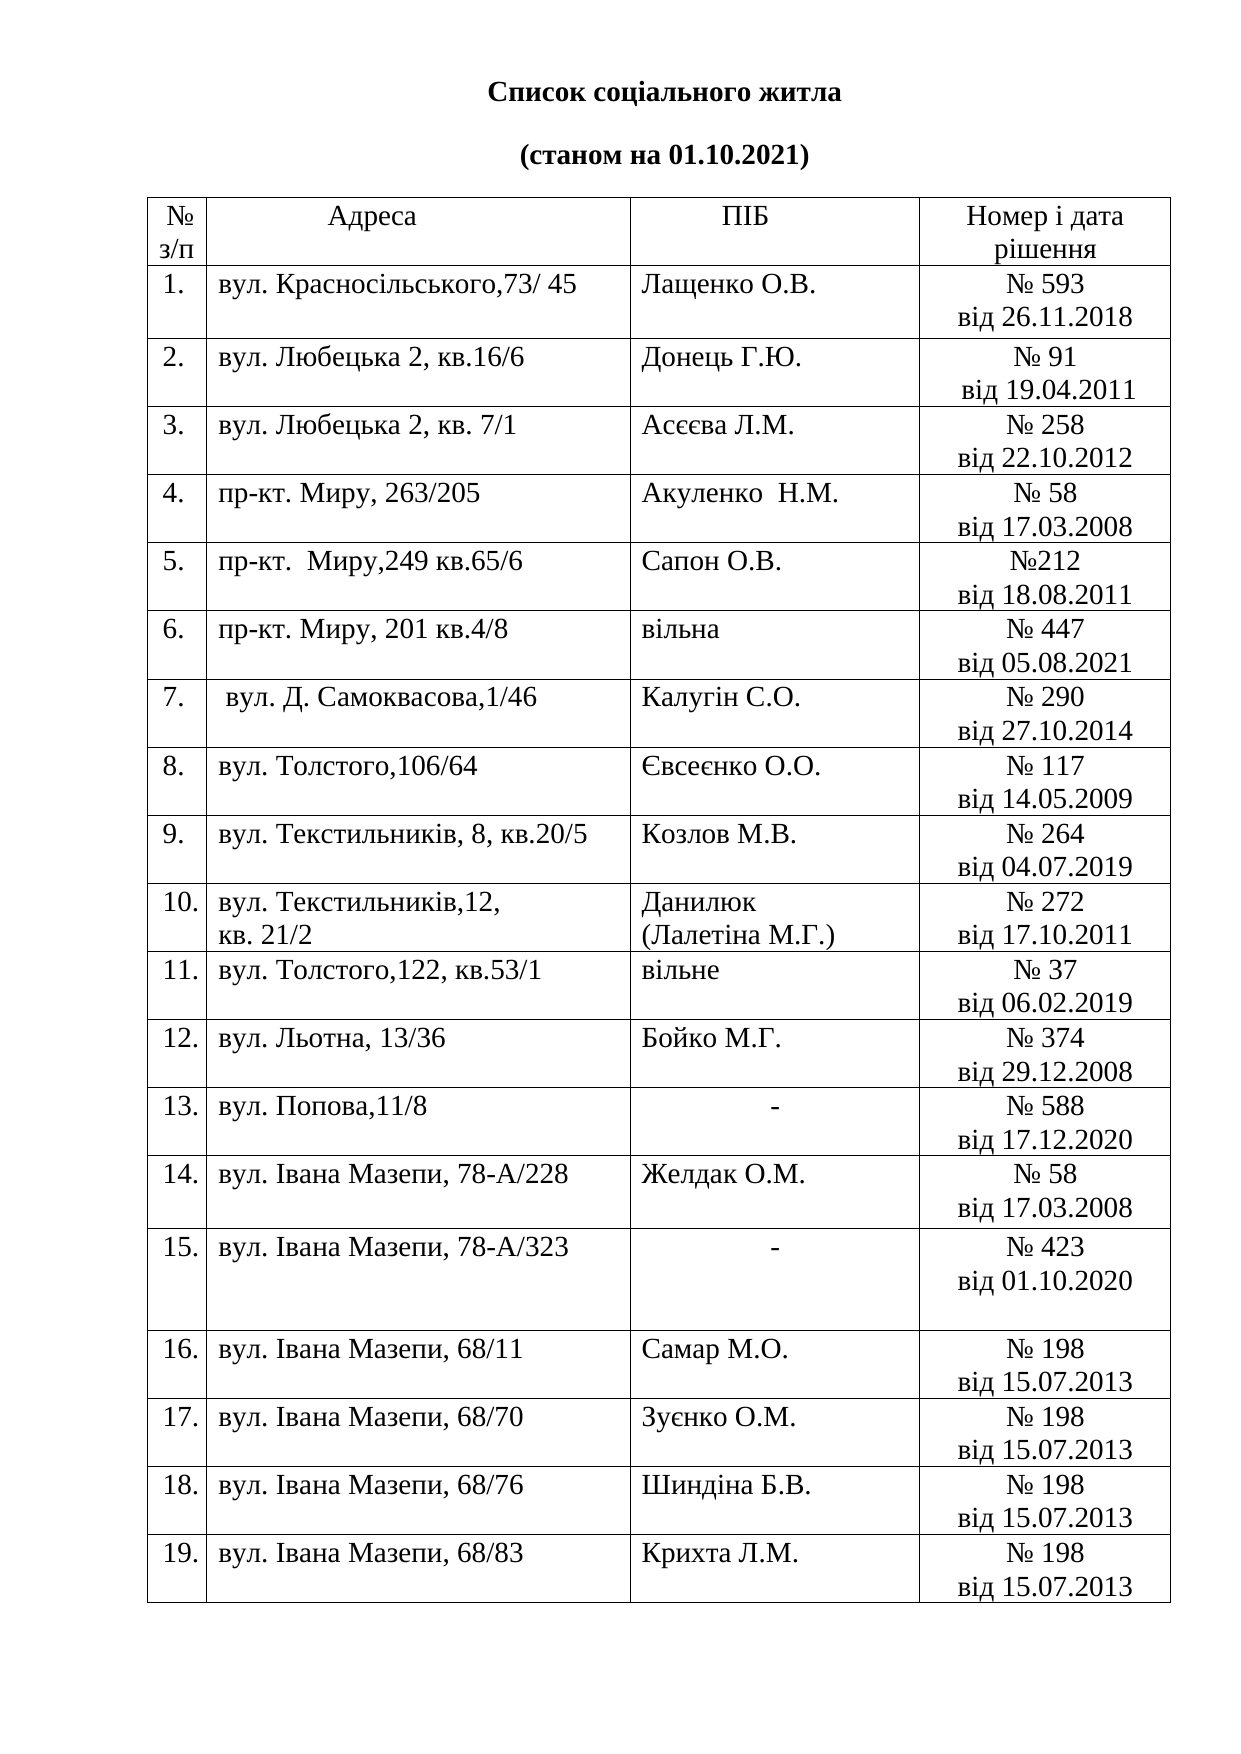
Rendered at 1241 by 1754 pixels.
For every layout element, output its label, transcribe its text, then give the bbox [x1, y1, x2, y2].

table_cell [148, 266, 206, 338]
table_cell Данилюк (Лалетіна М.Г.) [631, 884, 919, 951]
table_cell вул. Івана Мазепи, 78-А/323 [207, 1229, 630, 1330]
table_cell пр-кт. Миру,249 кв.65/6 [207, 543, 630, 610]
table_cell вільне [631, 952, 919, 1019]
table_cell вул. Льотна, 13/36 [207, 1020, 630, 1087]
table_cell № 117 від 14.05.2009 [920, 748, 1170, 815]
table_cell - [631, 1088, 919, 1155]
table_cell № 374 від 29.12.2008 [920, 1020, 1170, 1087]
table_cell № 198 від 15.07.2013 [920, 1331, 1170, 1398]
table_cell Бойко М.Г. [631, 1020, 919, 1087]
table_cell [148, 884, 206, 951]
table_cell вул. Толстого,122, кв.53/1 [207, 952, 630, 1019]
table_cell № 588 від 17.12.2020 [920, 1088, 1170, 1155]
table_cell [148, 816, 206, 883]
table_cell вул. Івана Мазепи, 68/76 [207, 1467, 630, 1534]
table_cell вул. Івана Мазепи, 68/70 [207, 1399, 630, 1466]
table_cell № 447 від 05.08.2021 [920, 611, 1170, 678]
table_header Адреса [207, 198, 630, 265]
table_cell [148, 952, 206, 1019]
table_cell вул. Красносільського,73/ 45 [207, 266, 630, 338]
table_cell Лащенко О.В. [631, 266, 919, 338]
table_cell вул. Любецька 2, кв.16/6 [207, 339, 630, 406]
table_cell [148, 339, 206, 406]
table_cell [148, 543, 206, 610]
table_cell вільна [631, 611, 919, 678]
table_cell № 593 від 26.11.2018 [920, 266, 1170, 338]
table_cell [148, 1399, 206, 1466]
table_cell Донець Г.Ю. [631, 339, 919, 406]
table_cell вул. Івана Мазепи, 68/83 [207, 1535, 630, 1602]
table_cell Акуленко Н.М. [631, 475, 919, 542]
table_cell № 198 від 15.07.2013 [920, 1399, 1170, 1466]
table_cell Крихта Л.М. [631, 1535, 919, 1602]
text (станом на 01.10.2021) [177, 137, 1152, 171]
table_cell [148, 680, 206, 747]
table_cell вул. Попова,11/8 [207, 1088, 630, 1155]
table_cell вул. Івана Мазепи, 68/11 [207, 1331, 630, 1398]
table_cell [148, 1156, 206, 1228]
table_cell № 58 від 17.03.2008 [920, 475, 1170, 542]
table_cell № 290 від 27.10.2014 [920, 680, 1170, 747]
text Список соціального житла [177, 74, 1152, 107]
table_cell [148, 1020, 206, 1087]
table_cell вул. Івана Мазепи, 78-А/228 [207, 1156, 630, 1228]
table_cell пр-кт. Миру, 201 кв.4/8 [207, 611, 630, 678]
table_cell [148, 1331, 206, 1398]
table_cell [148, 475, 206, 542]
table_cell № 258 від 22.10.2012 [920, 407, 1170, 474]
table_cell [148, 407, 206, 474]
table_cell [148, 1088, 206, 1155]
table_cell № 198 від 15.07.2013 [920, 1467, 1170, 1534]
table_cell [148, 1535, 206, 1602]
table_cell - [631, 1229, 919, 1330]
table_cell Желдак О.М. [631, 1156, 919, 1228]
table_cell [148, 1229, 206, 1330]
table_cell Козлов М.В. [631, 816, 919, 883]
table_cell Сапон О.В. [631, 543, 919, 610]
table_header ПІБ [631, 198, 919, 265]
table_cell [920, 1535, 1170, 1602]
table_cell вул. Толстого,106/64 [207, 748, 630, 815]
table_cell [148, 611, 206, 678]
table_cell пр-кт. Миру, 263/205 [207, 475, 630, 542]
table_cell вул. Текстильників, 8, кв.20/5 [207, 816, 630, 883]
table_cell № 91 від 19.04.2011 [920, 339, 1170, 406]
table_cell Калугін С.О. [631, 680, 919, 747]
table_cell Шиндіна Б.В. [631, 1467, 919, 1534]
table_cell №212 від 18.08.2011 [920, 543, 1170, 610]
table_cell вул. Д. Самоквасова,1/46 [207, 680, 630, 747]
table_cell № 264 від 04.07.2019 [920, 816, 1170, 883]
table_cell [148, 1467, 206, 1534]
table_cell № 423 від 01.10.2020 [920, 1229, 1170, 1330]
table_cell [148, 748, 206, 815]
table_cell Самар М.О. [631, 1331, 919, 1398]
table_header № з/п [148, 198, 206, 265]
table_cell № 37 від 06.02.2019 [920, 952, 1170, 1019]
table_cell Євсеєнко О.О. [631, 748, 919, 815]
table_cell вул. Текстильників,12, кв. 21/2 [207, 884, 630, 951]
table_cell вул. Любецька 2, кв. 7/1 [207, 407, 630, 474]
table_header Номер і дата рішення [920, 198, 1170, 265]
table_cell № 272 від 17.10.2011 [920, 884, 1170, 951]
table_cell № 58 від 17.03.2008 [920, 1156, 1170, 1228]
table_cell Асєєва Л.М. [631, 407, 919, 474]
table_cell Зуєнко О.М. [631, 1399, 919, 1466]
